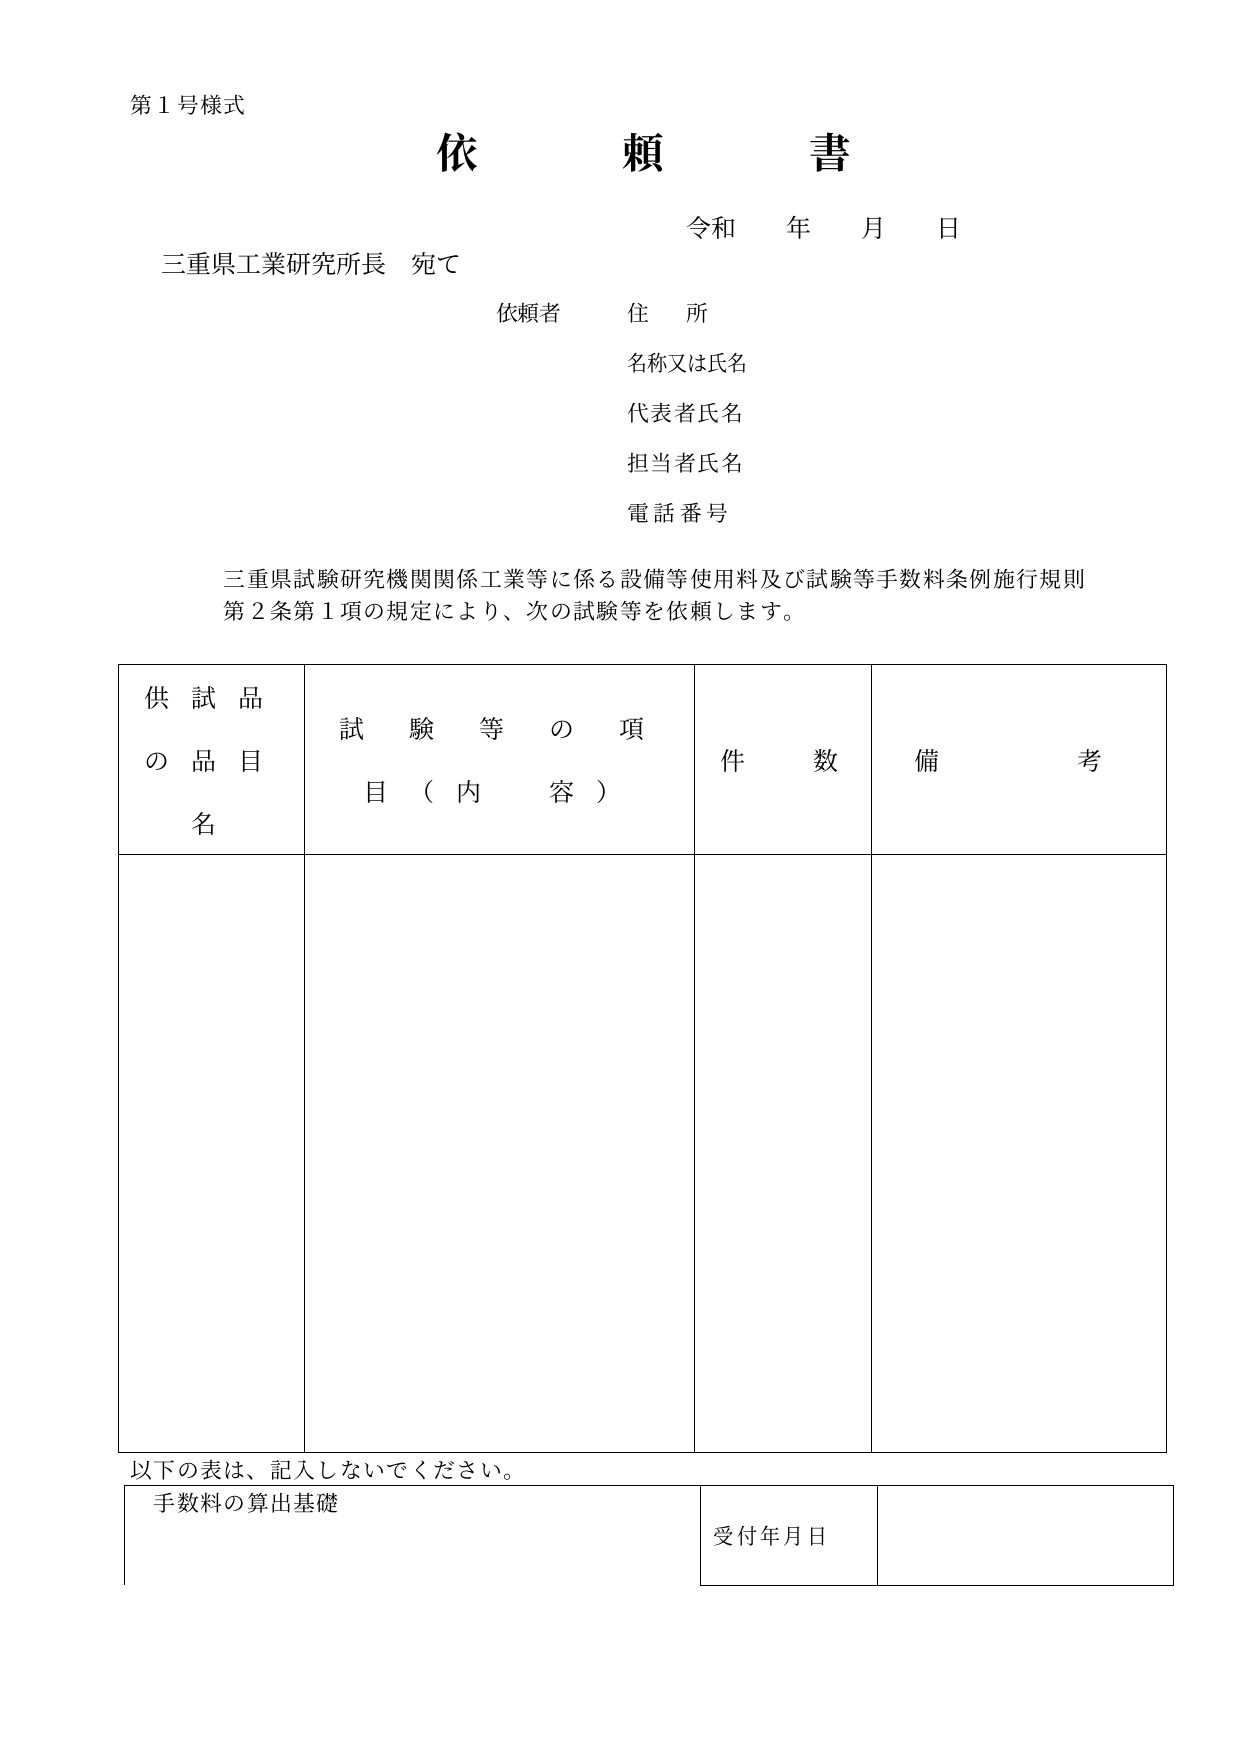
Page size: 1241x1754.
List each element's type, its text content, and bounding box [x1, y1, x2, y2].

table_header 受付年月日 [701, 1486, 877, 1584]
table_cell [305, 855, 694, 1452]
table_header 手数料の算出基礎 [125, 1486, 700, 1584]
table_cell [872, 855, 1166, 1452]
table_cell 試 験 等 の 項 目（内 容） [305, 665, 694, 854]
table_cell 備 考 [872, 665, 1166, 854]
table_cell [695, 855, 871, 1452]
table_cell 供試品の品目名 [119, 665, 304, 854]
table_cell 件 数 [695, 665, 871, 854]
table_header [878, 1486, 1173, 1584]
text 以下の表は、記入しないでください。 [83, 1453, 1157, 1485]
table_header 第１号様式 依 頼 書 令和 年 月 日 三重県工業研究所長 宛て 依頼者 住所 名称又は氏名 代表者氏名 担当者氏名 電話番号 三重県試験研究機関関係工業等に係る設備等使用料及び試験等手数料条例施行規則 第２条第１項の規定により、次の試験等を依頼します。 [119, 88, 1167, 664]
table_cell [119, 855, 304, 1452]
